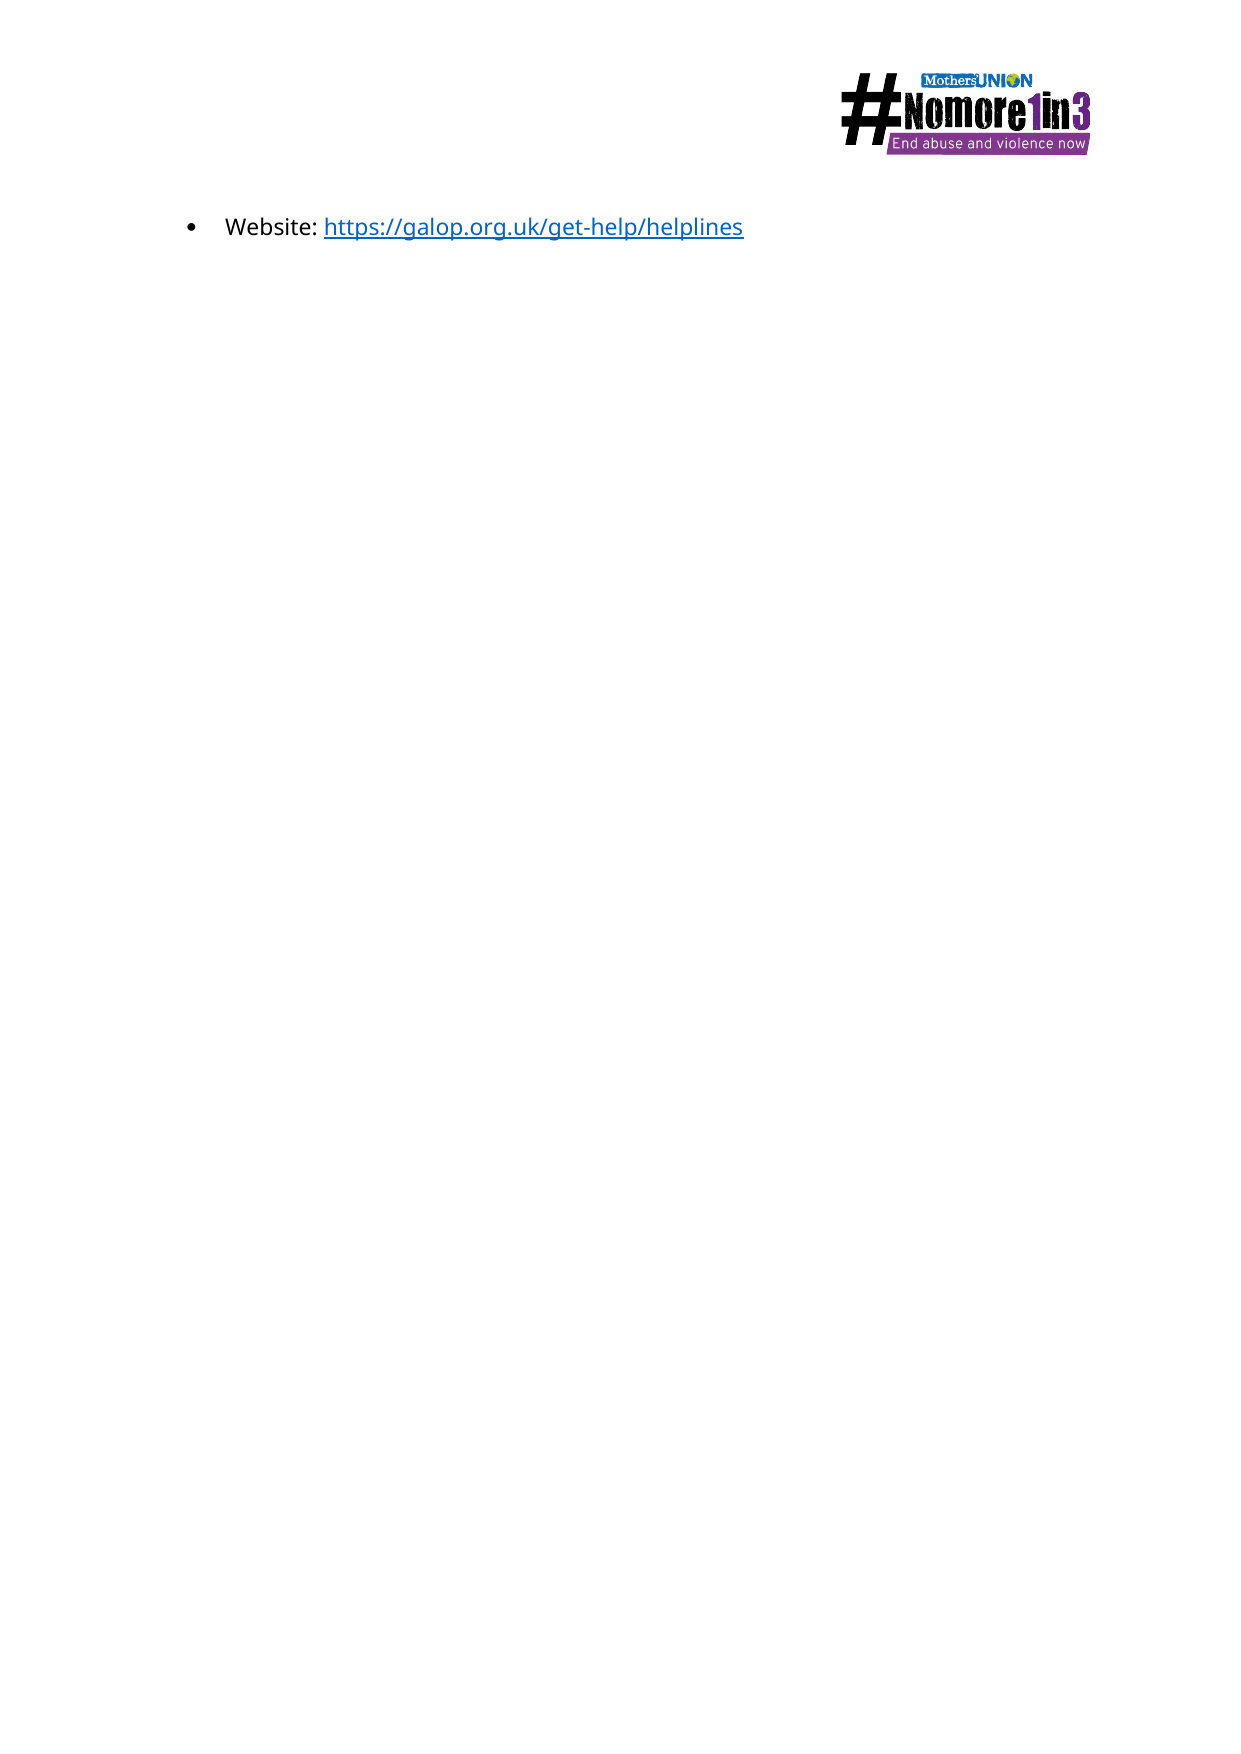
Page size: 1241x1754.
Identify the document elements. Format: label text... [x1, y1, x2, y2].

subtitle Website: https://galop.org.uk/get-help/helplines [187, 211, 1090, 242]
picture [841, 73, 1091, 155]
